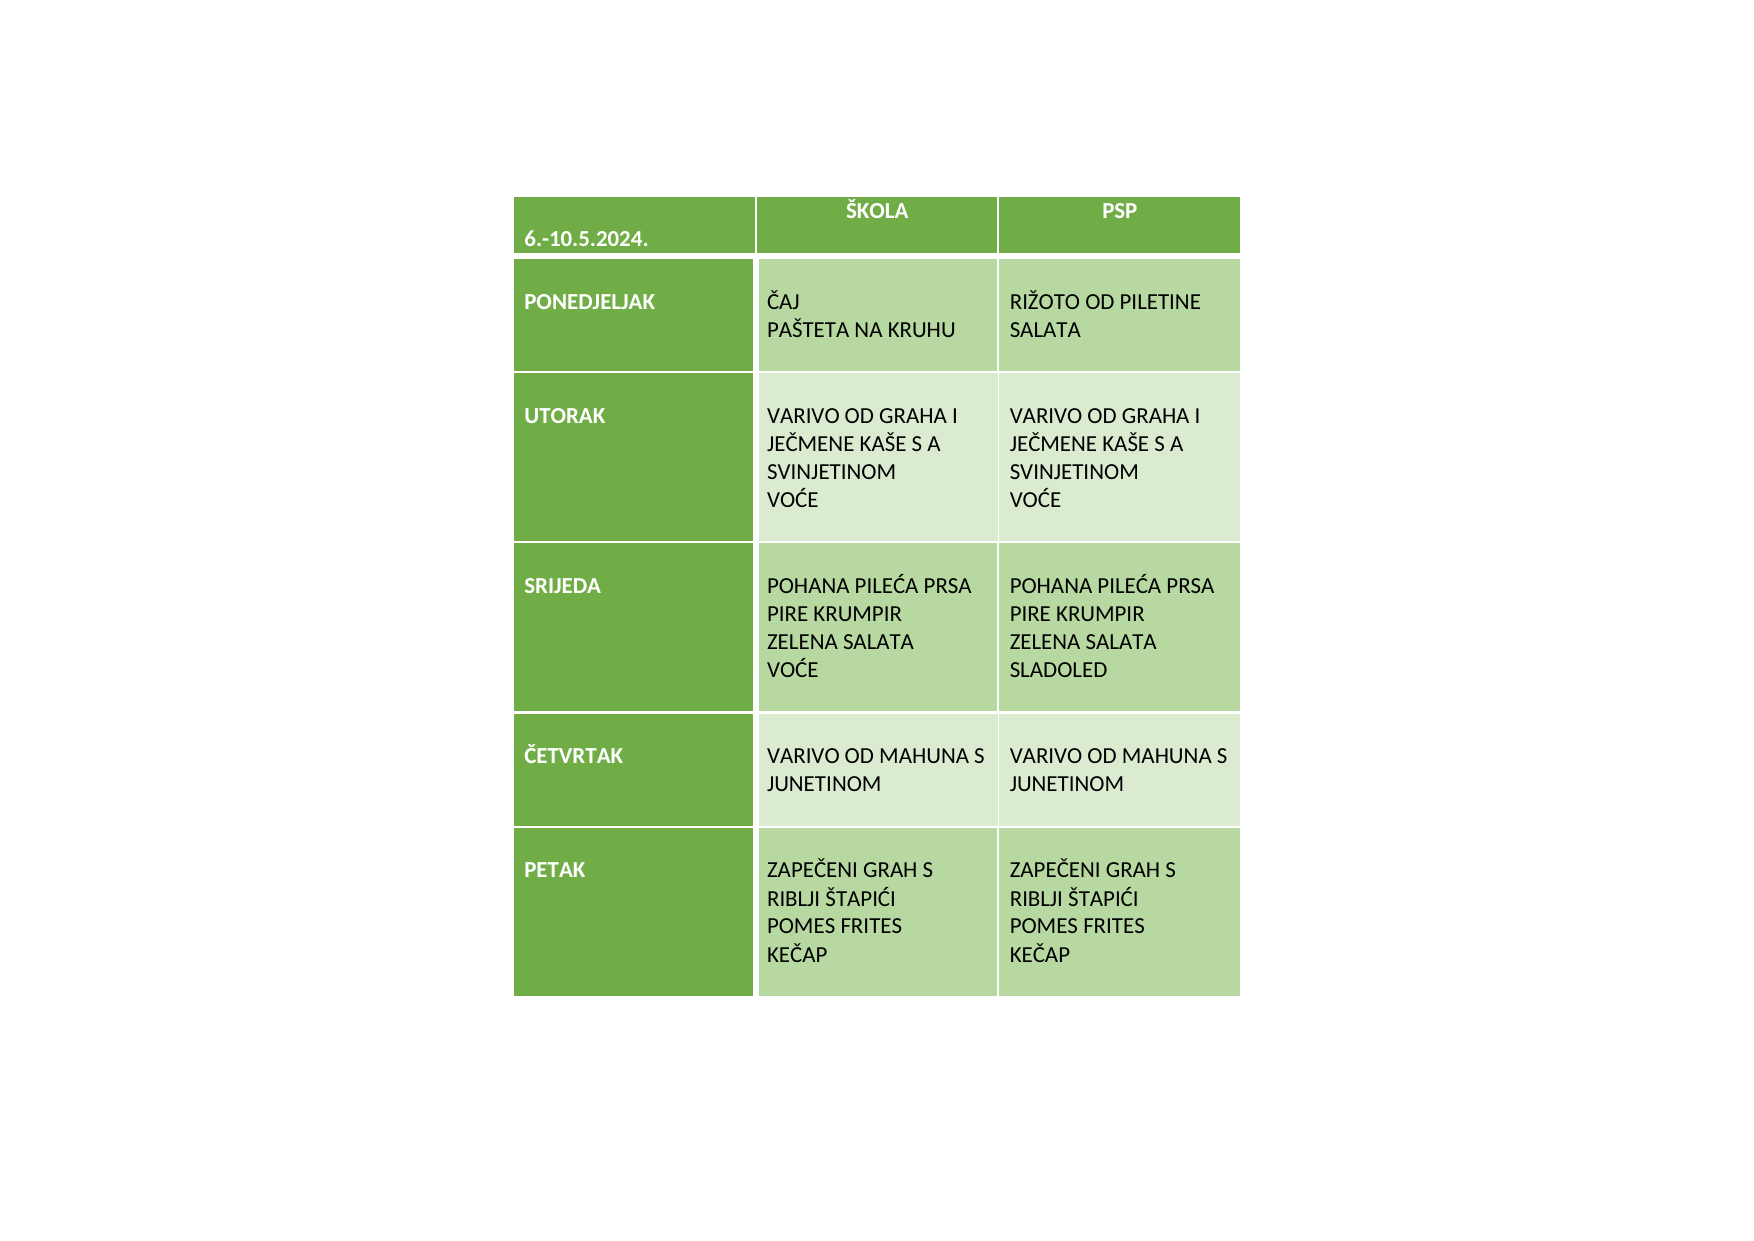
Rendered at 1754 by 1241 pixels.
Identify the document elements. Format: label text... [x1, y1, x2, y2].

table_cell VARIVO OD MAHUNA S JUNETINOM [999, 714, 1240, 826]
table_cell ČAJ PAŠTETA NA KRUHU [759, 259, 997, 371]
table_cell VARIVO OD MAHUNA S JUNETINOM [759, 714, 998, 826]
table_cell POHANA PILEĆA PRSA PIRE KRUMPIR ZELENA SALATA SLADOLED [999, 543, 1240, 711]
table_cell PETAK [514, 828, 753, 996]
table_cell PONEDJELJAK [514, 259, 753, 371]
table_cell UTORAK [514, 373, 753, 541]
table_cell ZAPEČENI GRAH S RIBLJI ŠTAPIĆI POMES FRITES KEČAP [999, 828, 1240, 996]
table_header PSP [999, 197, 1240, 253]
table_header 6.-10.5.2024. [514, 197, 755, 253]
table_cell RIŽOTO OD PILETINE SALATA [999, 259, 1240, 371]
table_cell POHANA PILEĆA PRSA PIRE KRUMPIR ZELENA SALATA VOĆE [759, 543, 997, 711]
table_cell ČETVRTAK [514, 714, 753, 826]
table_cell SRIJEDA [514, 543, 753, 711]
table_header ŠKOLA [757, 197, 997, 253]
table_cell ZAPEČENI GRAH S RIBLJI ŠTAPIĆI POMES FRITES KEČAP [759, 828, 997, 996]
table_cell VARIVO OD GRAHA I JEČMENE KAŠE S A SVINJETINOM VOĆE [759, 373, 998, 541]
table_cell VARIVO OD GRAHA I JEČMENE KAŠE S A SVINJETINOM VOĆE [999, 373, 1240, 541]
